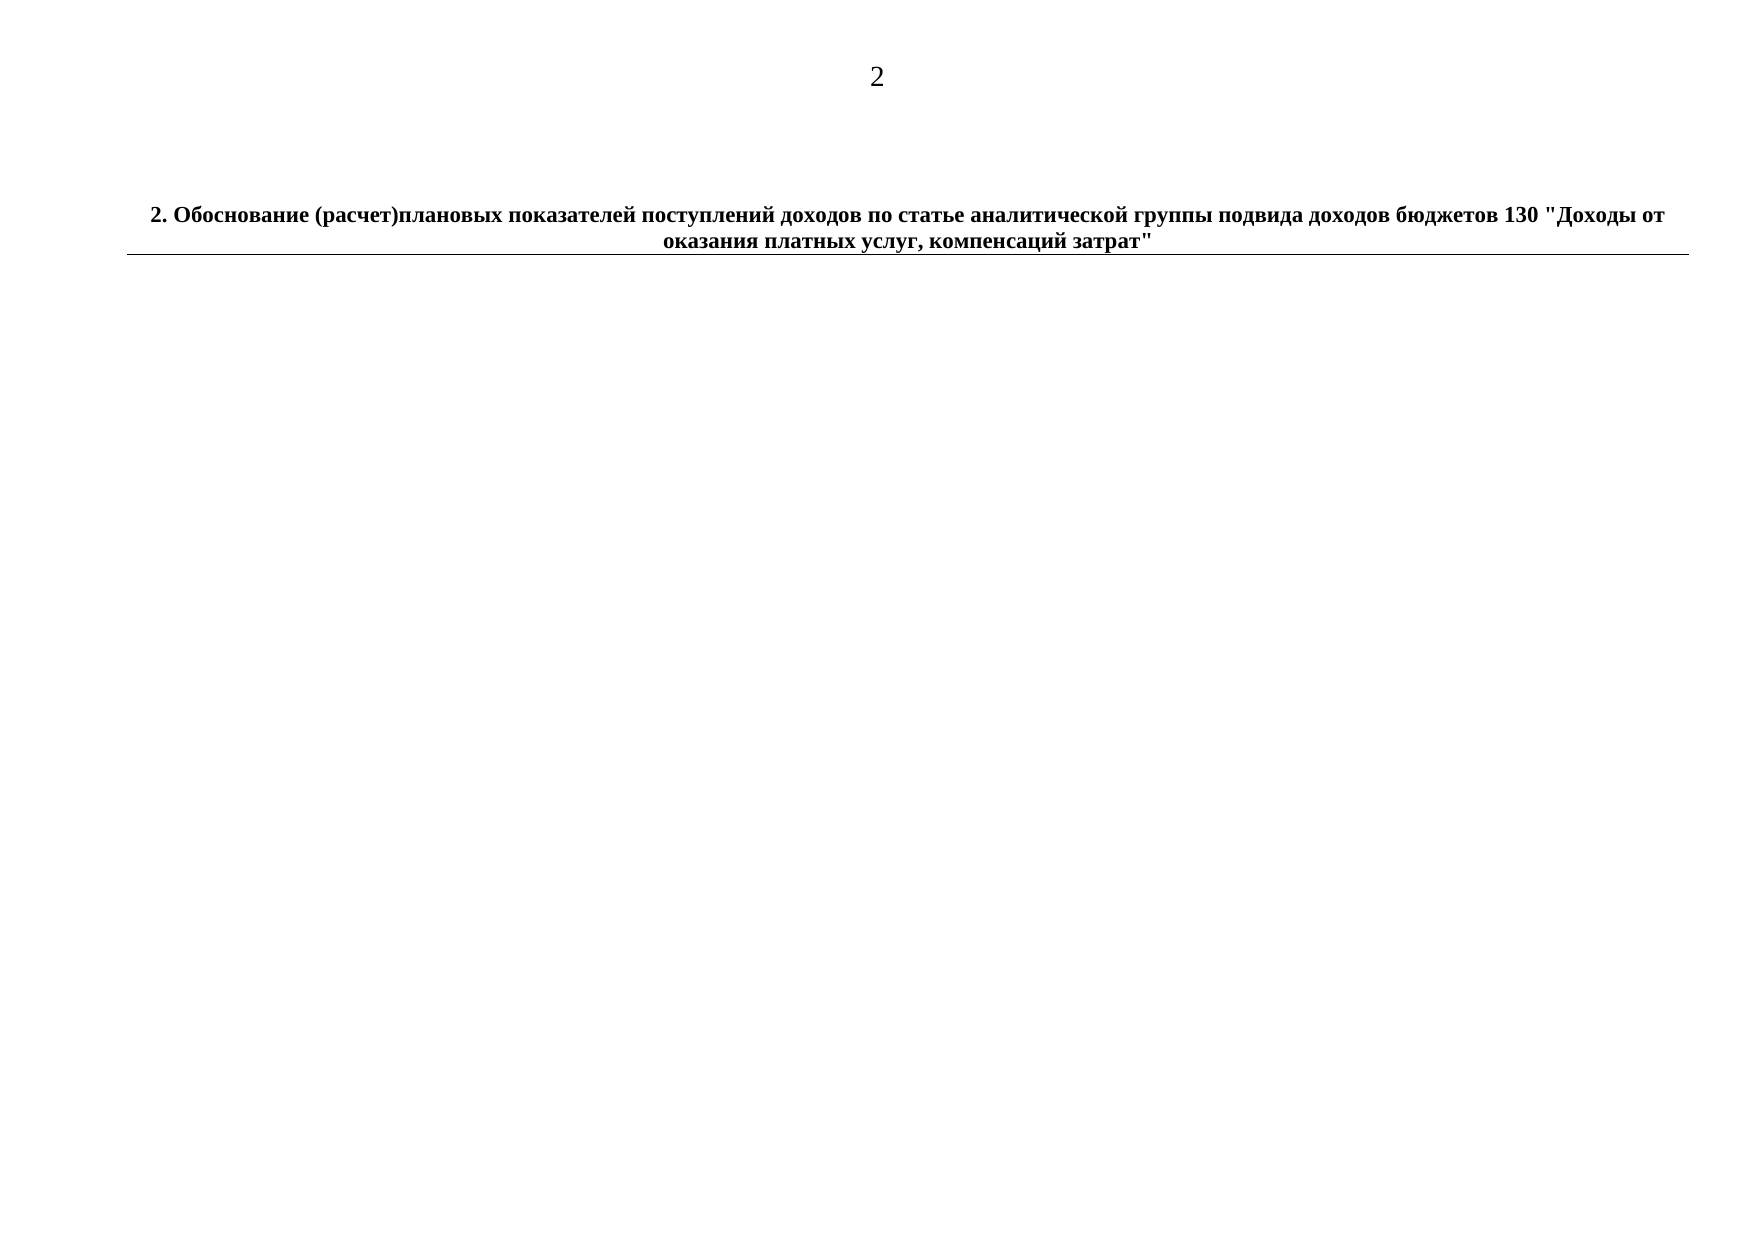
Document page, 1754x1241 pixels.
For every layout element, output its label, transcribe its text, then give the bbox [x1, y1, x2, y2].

table_header 2. Обоснование (расчет)плановых показателей поступлений доходов по статье аналитической группы подвида доходов бюджетов 130 "Доходы от оказания платных услуг, компенсаций затрат" [127, 177, 1689, 254]
